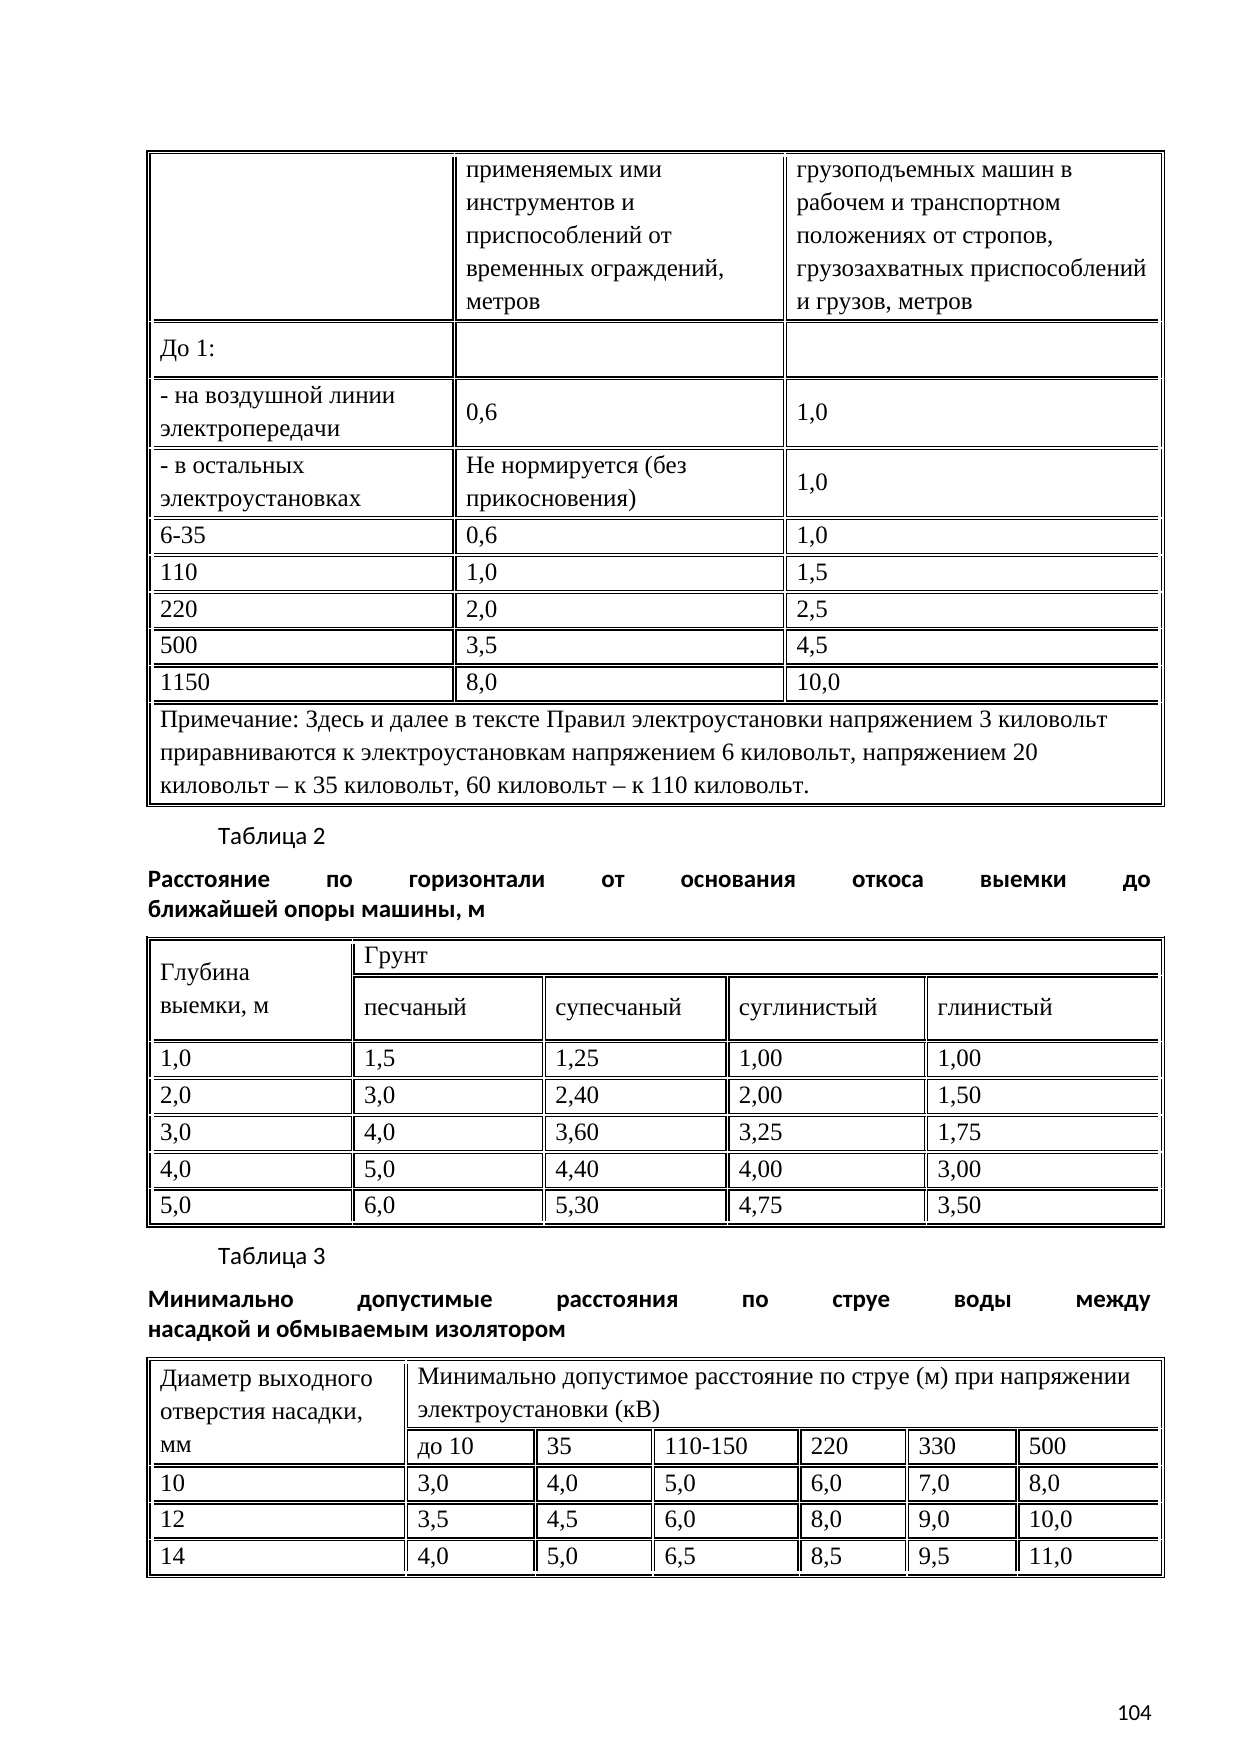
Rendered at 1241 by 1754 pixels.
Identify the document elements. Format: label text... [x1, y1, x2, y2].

table_cell 14 [149, 1537, 406, 1574]
text Таблица 2 [148, 820, 1152, 850]
table_cell 1,25 [546, 1043, 725, 1076]
table_cell 3,60 [546, 1117, 725, 1149]
table_cell 10,0 [1018, 1500, 1163, 1537]
table_cell суглинистый [730, 978, 924, 1039]
table_cell 6,0 [802, 1468, 905, 1500]
table_header Грунт [353, 941, 1161, 973]
table_cell 3,0 [149, 1113, 353, 1149]
table_cell 8,0 [1018, 1463, 1163, 1500]
table_cell 110-150 [655, 1431, 797, 1463]
table_cell 5,0 [655, 1468, 797, 1500]
table_cell 1,5 [355, 1043, 542, 1076]
table_cell Примечание: Здесь и далее в тексте Правил электроустановки напряжением 3 киловольт приравниваются к электроустановкам напряжением 6 киловольт, напряжением 20 киловольт – к 35 киловольт, 60 киловольт – к 110 киловольт. [149, 700, 1163, 803]
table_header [785, 154, 1161, 319]
table_cell 1,5 [785, 553, 1163, 589]
table_cell 10,0 [785, 663, 1163, 700]
table_cell 1,75 [926, 1113, 1163, 1149]
table_cell [457, 323, 783, 376]
table_cell 6,0 [655, 1505, 797, 1537]
table_cell 4,5 [785, 626, 1163, 663]
table_cell 10 [149, 1463, 406, 1500]
table_cell 220 [149, 590, 454, 626]
table_cell 1,0 [151, 1039, 351, 1076]
table_cell 12 [149, 1500, 406, 1537]
table_cell 4,5 [538, 1505, 651, 1537]
table_cell 3,00 [926, 1150, 1163, 1186]
table_cell 1,0 [457, 557, 783, 589]
table_cell 1,0 [785, 516, 1163, 553]
table_cell до 10 [408, 1431, 533, 1463]
table_cell 3,5 [408, 1505, 533, 1537]
table_cell супесчаный [546, 978, 725, 1039]
table_cell 220 [802, 1431, 905, 1463]
table_cell 3,5 [457, 631, 783, 663]
table_cell песчаный [355, 978, 542, 1039]
table_cell 8,5 [799, 1537, 907, 1574]
table_cell 9,5 [907, 1541, 1017, 1574]
table_cell 1,00 [730, 1043, 924, 1076]
table_cell Не нормируется (без прикосновения) [457, 450, 783, 516]
table_cell 500 [1018, 1426, 1163, 1463]
table_cell 0,6 [457, 380, 783, 446]
table_cell 9,0 [909, 1505, 1015, 1537]
table_cell 4,0 [406, 1541, 535, 1574]
table_cell 6,5 [653, 1541, 799, 1574]
table_cell 1,50 [926, 1076, 1163, 1113]
table_cell 8,0 [802, 1505, 905, 1537]
table_cell 1150 [149, 663, 454, 700]
table_cell До 1: [151, 319, 453, 376]
table_cell 2,5 [785, 590, 1163, 626]
table_header Глубина выемки, м [149, 938, 353, 1039]
table_cell 1,0 [785, 446, 1163, 516]
table_cell 7,0 [909, 1468, 1015, 1500]
table_cell 330 [909, 1431, 1015, 1463]
table_cell 4,0 [538, 1468, 651, 1500]
table_cell 5,0 [535, 1537, 653, 1574]
table_cell 35 [538, 1431, 651, 1463]
table_cell 110 [149, 553, 454, 589]
table_cell 2,40 [546, 1080, 725, 1113]
text Расстояние по горизонтали от основания откоса выемки до ближайшей опоры машины, м [148, 863, 1152, 924]
table_cell 5,30 [544, 1190, 727, 1223]
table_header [151, 154, 454, 319]
text Таблица 3 [148, 1240, 1152, 1271]
table_cell 8,0 [457, 668, 783, 700]
table_cell [787, 319, 1161, 376]
table_cell 3,25 [730, 1117, 924, 1149]
table_cell 2,0 [149, 1076, 353, 1113]
table_cell 0,6 [457, 520, 783, 553]
table_cell 4,40 [546, 1154, 725, 1186]
table_cell - в остальных электроустановках [149, 446, 454, 516]
table_cell 4,0 [355, 1117, 542, 1149]
table_cell 3,50 [926, 1186, 1163, 1223]
table_cell 11,0 [1018, 1537, 1163, 1574]
table_cell 6,0 [353, 1186, 544, 1223]
text Минимально допустимые расстояния по струе воды между насадкой и обмываемым изолятором [148, 1283, 1152, 1344]
table_cell 500 [149, 626, 454, 663]
table_cell глинистый [926, 973, 1163, 1039]
table_cell 3,0 [408, 1468, 533, 1500]
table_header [455, 152, 785, 319]
table_cell 1,00 [928, 1039, 1161, 1076]
table_header Минимально допустимое расстояние по струе (м) при напряжении электроустановки (кВ) [406, 1361, 1161, 1426]
table_cell 2,00 [730, 1080, 924, 1113]
table_cell 2,0 [457, 594, 783, 626]
table_cell 4,0 [149, 1150, 353, 1186]
table_header Диаметр выходного отверстия насадки, мм [149, 1358, 406, 1463]
table_cell 1,0 [787, 376, 1161, 446]
table_cell 4,00 [730, 1154, 924, 1186]
table_cell 3,0 [355, 1080, 542, 1113]
table_cell 4,75 [728, 1191, 926, 1223]
table_cell 5,0 [355, 1154, 542, 1186]
table_cell 5,0 [149, 1186, 353, 1223]
table_cell 6-35 [149, 516, 454, 553]
table_cell - на воздушной линии электропередачи [151, 376, 453, 446]
